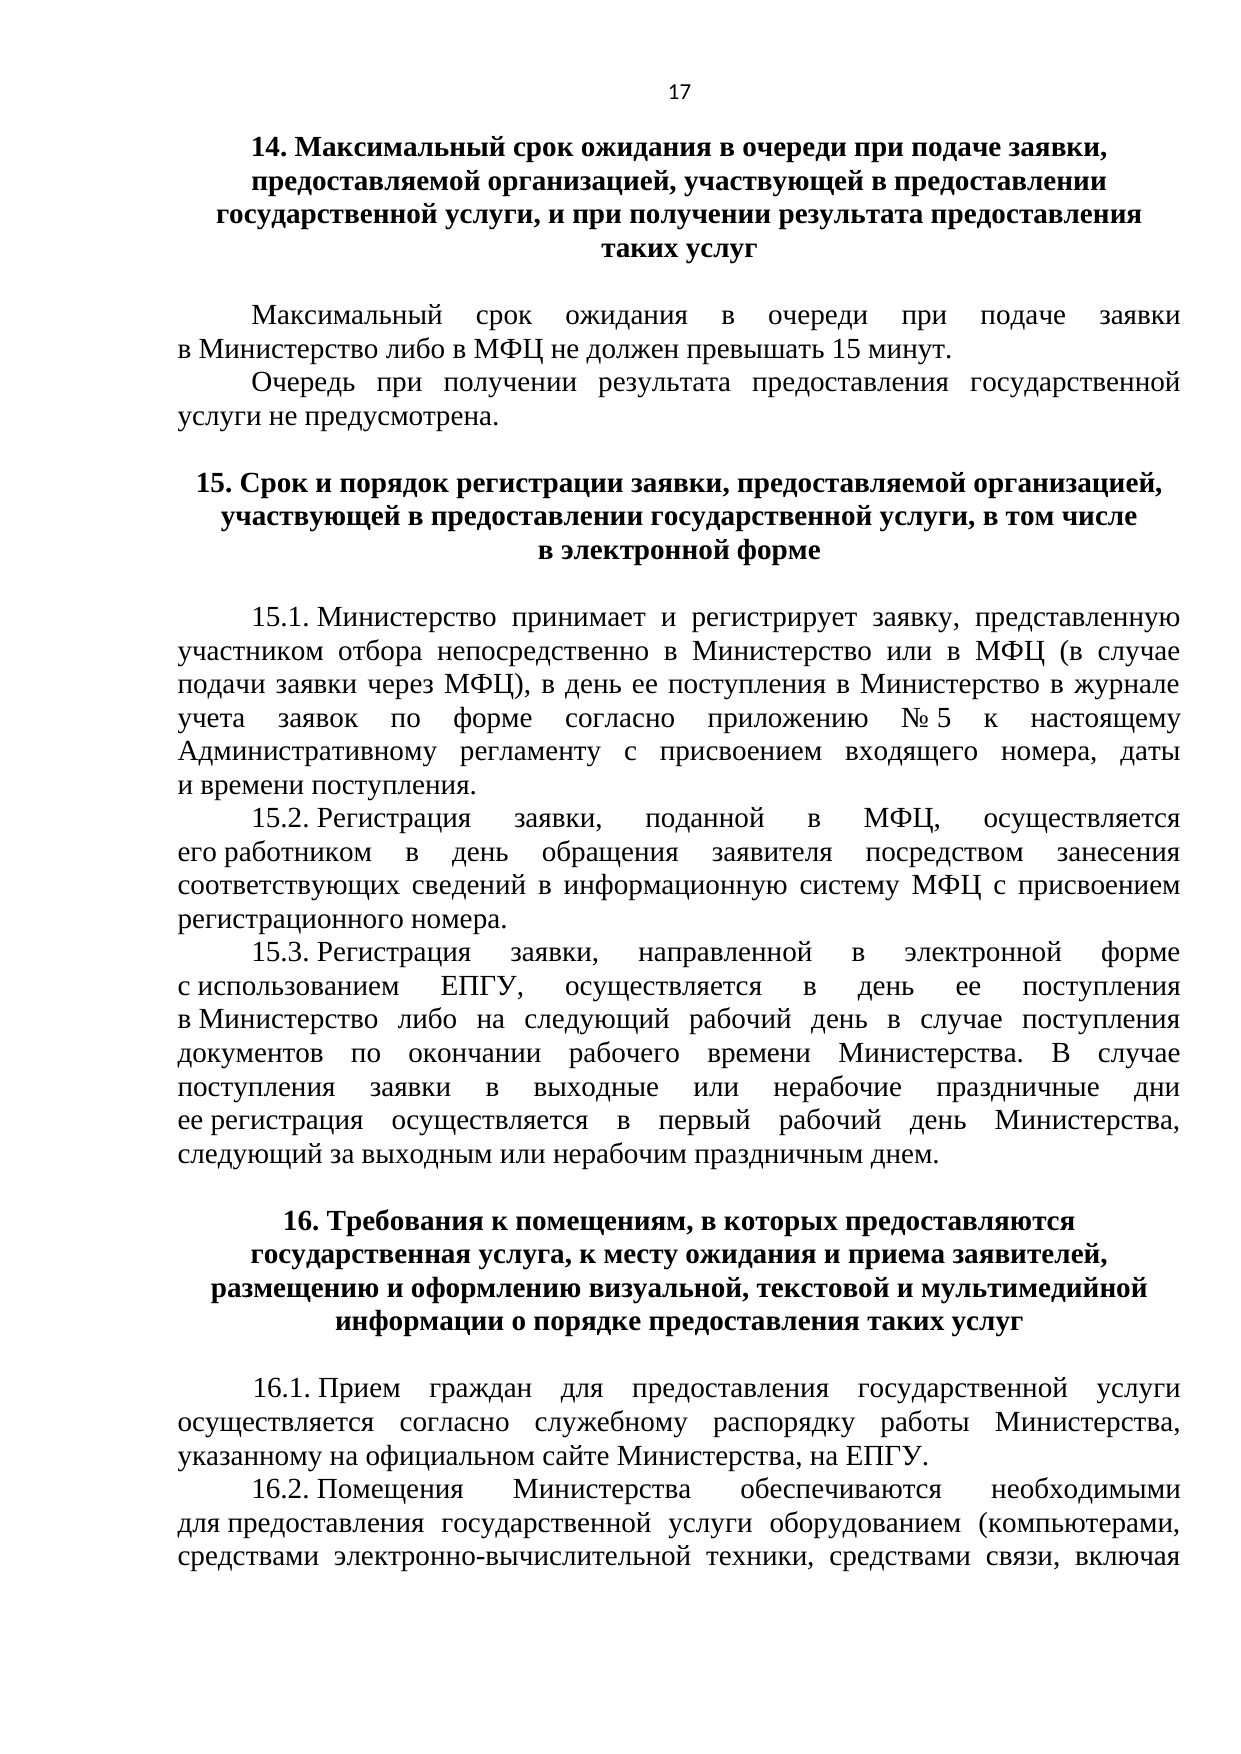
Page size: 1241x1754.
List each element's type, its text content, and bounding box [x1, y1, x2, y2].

text 14. Максимальный срок ожидания в очереди при подаче заявки, предоставляемой организацией, участвующей в предоставлении государственной услуги, и при получении результата предоставления таких услуг [177, 129, 1181, 264]
text 15.2. Регистрация заявки, поданной в МФЦ, осуществляется его работником в день обращения заявителя посредством занесения соответствующих сведений в информационную систему МФЦ с присвоением регистрационного номера. [177, 800, 1181, 934]
text 15.1. Министерство принимает и регистрирует заявку, представленную участником отбора непосредственно в Министерство или в МФЦ (в случае подачи заявки через МФЦ), в день ее поступления в Министерство в журнале учета заявок по форме согласно приложению № 5 к настоящему Административному регламенту с присвоением входящего номера, даты и времени поступления. [177, 599, 1181, 800]
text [177, 1471, 1181, 1572]
text 15.3. Регистрация заявки, направленной в электронной форме с использованием ЕПГУ, осуществляется в день ее поступления в Министерство либо на следующий рабочий день в случае поступления документов по окончании рабочего времени Министерства. В случае поступления заявки в выходные или нерабочие праздничные дни ее регистрация осуществляется в первый рабочий день Министерства, следующий за выходным или нерабочим праздничным днем. [177, 934, 1181, 1169]
text Очередь при получении результата предоставления государственной услуги не предусмотрена. [177, 364, 1181, 431]
text 16. Требования к помещениям, в которых предоставляются государственная услуга, к месту ожидания и приема заявителей, размещению и оформлению визуальной, текстовой и мультимедийной информации о порядке предоставления таких услуг [177, 1203, 1181, 1337]
text 16.1. Прием граждан для предоставления государственной услуги осуществляется согласно служебному распорядку работы Министерства, указанному на официальном сайте Министерства, на ЕПГУ. [177, 1371, 1181, 1471]
text 15. Срок и порядок регистрации заявки, предоставляемой организацией, участвующей в предоставлении государственной услуги, в том числе в электронной форме [177, 465, 1181, 566]
text Максимальный срок ожидания в очереди при подаче заявки в Министерство либо в МФЦ не должен превышать 15 минут. [177, 297, 1181, 364]
